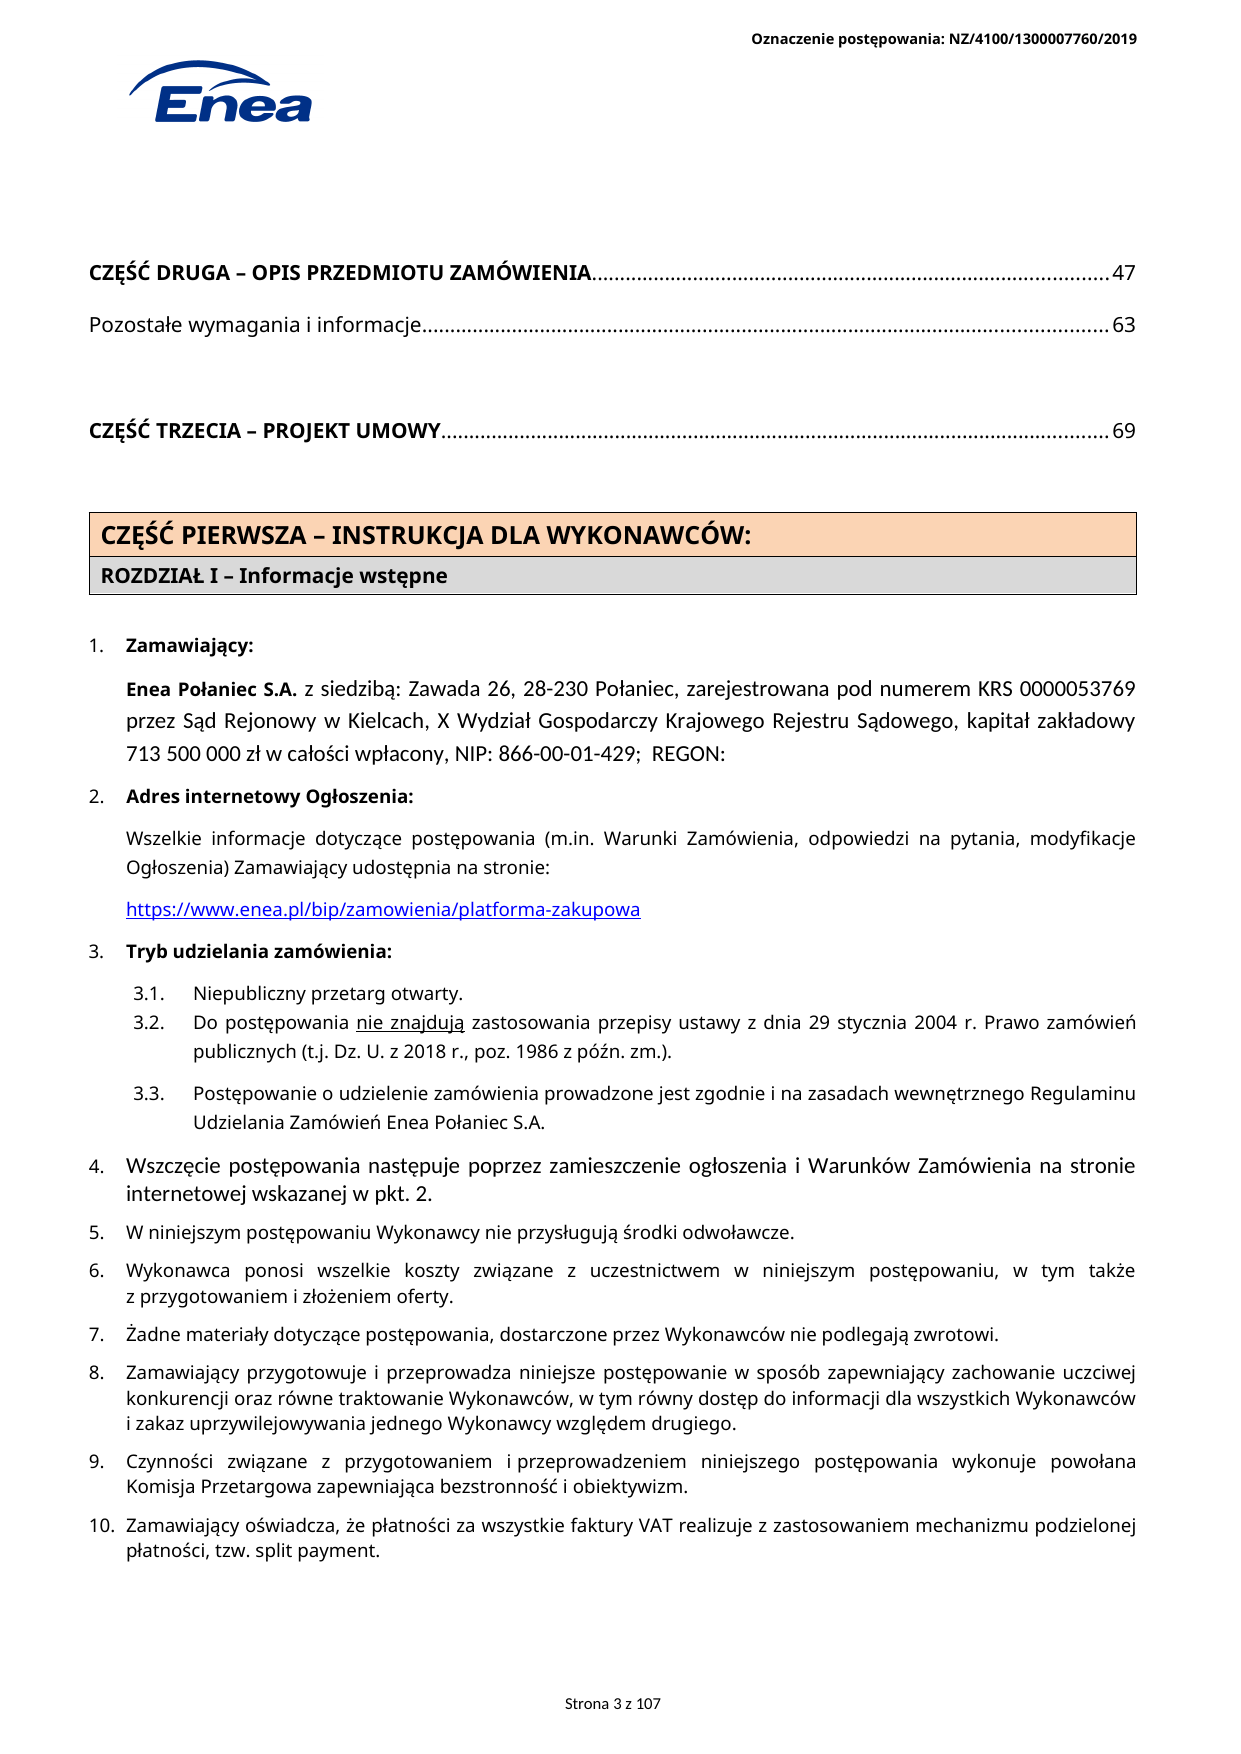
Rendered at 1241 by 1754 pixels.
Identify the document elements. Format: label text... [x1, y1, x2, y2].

table_header CZĘŚĆ PIERWSZA – INSTRUKCJA DLA WYKONAWCÓW: [90, 513, 1136, 556]
picture [117, 50, 324, 124]
text Wszelkie informacje dotyczące postępowania (m.in. Warunki Zamówienia, odpowiedzi na pytania, modyfikacje Ogłoszenia) Zamawiający udostępnia na stronie: [126, 825, 1137, 880]
list Zamawiający: [88, 633, 1137, 658]
list Zamawiający przygotowuje i przeprowadza niniejsze postępowanie w sposób zapewniający zachowanie uczciwej konkurencji oraz równe traktowanie Wykonawców, w tym równy dostęp do informacji dla wszystkich Wykonawców i zakaz uprzywilejowywania jednego Wykonawcy względem drugiego. [89, 1359, 1137, 1436]
list Wykonawca ponosi wszelkie koszty związane z uczestnictwem w niniejszym postępowaniu, w tym także z przygotowaniem i złożeniem oferty. [89, 1258, 1137, 1309]
list Wszczęcie postępowania następuje poprzez zamieszczenie ogłoszenia i Warunków Zamówienia na stronie internetowej wskazanej w pkt. 2. [89, 1151, 1137, 1207]
list Adres internetowy Ogłoszenia: [89, 783, 1137, 809]
text Enea Połaniec S.A. z siedzibą: Zawada 26, 28-230 Połaniec, zarejestrowana pod numerem KRS 0000053769 przez Sąd Rejonowy w Kielcach, X Wydział Gospodarczy Krajowego Rejestru Sądowego, kapitał zakładowy 713 500 000 zł w całości wpłacony, NIP: 866-00-01-429; REGON: [126, 674, 1137, 767]
list Zamawiający oświadcza, że płatności za wszystkie faktury VAT realizuje z zastosowaniem mechanizmu podzielonej płatności, tzw. split payment. [89, 1512, 1137, 1563]
list W niniejszym postępowaniu Wykonawcy nie przysługują środki odwoławcze. [89, 1220, 1137, 1245]
list Żadne materiały dotyczące postępowania, dostarczone przez Wykonawców nie podlegają zwrotowi. [89, 1321, 1137, 1347]
text https://www.enea.pl/bip/zamowienia/platforma-zakupowa [126, 896, 1137, 922]
list Niepubliczny przetarg otwarty. [133, 980, 1137, 1005]
list Czynności związane z przygotowaniem i przeprowadzeniem niniejszego postępowania wykonuje powołana Komisja Przetargowa zapewniająca bezstronność i obiektywizm. [89, 1448, 1137, 1499]
list Do postępowania nie znajdują zastosowania przepisy ustawy z dnia 29 stycznia 2004 r. Prawo zamówień publicznych (t.j. Dz. U. z 2018 r., poz. 1986 z późn. zm.). [133, 1009, 1137, 1064]
list Tryb udzielania zamówienia: [88, 938, 1137, 963]
list Postępowanie o udzielenie zamówienia prowadzone jest zgodnie i na zasadach wewnętrznego Regulaminu Udzielania Zamówień Enea Połaniec S.A. [133, 1080, 1137, 1135]
table_cell ROZDZIAŁ I – Informacje wstępne [90, 557, 1136, 593]
